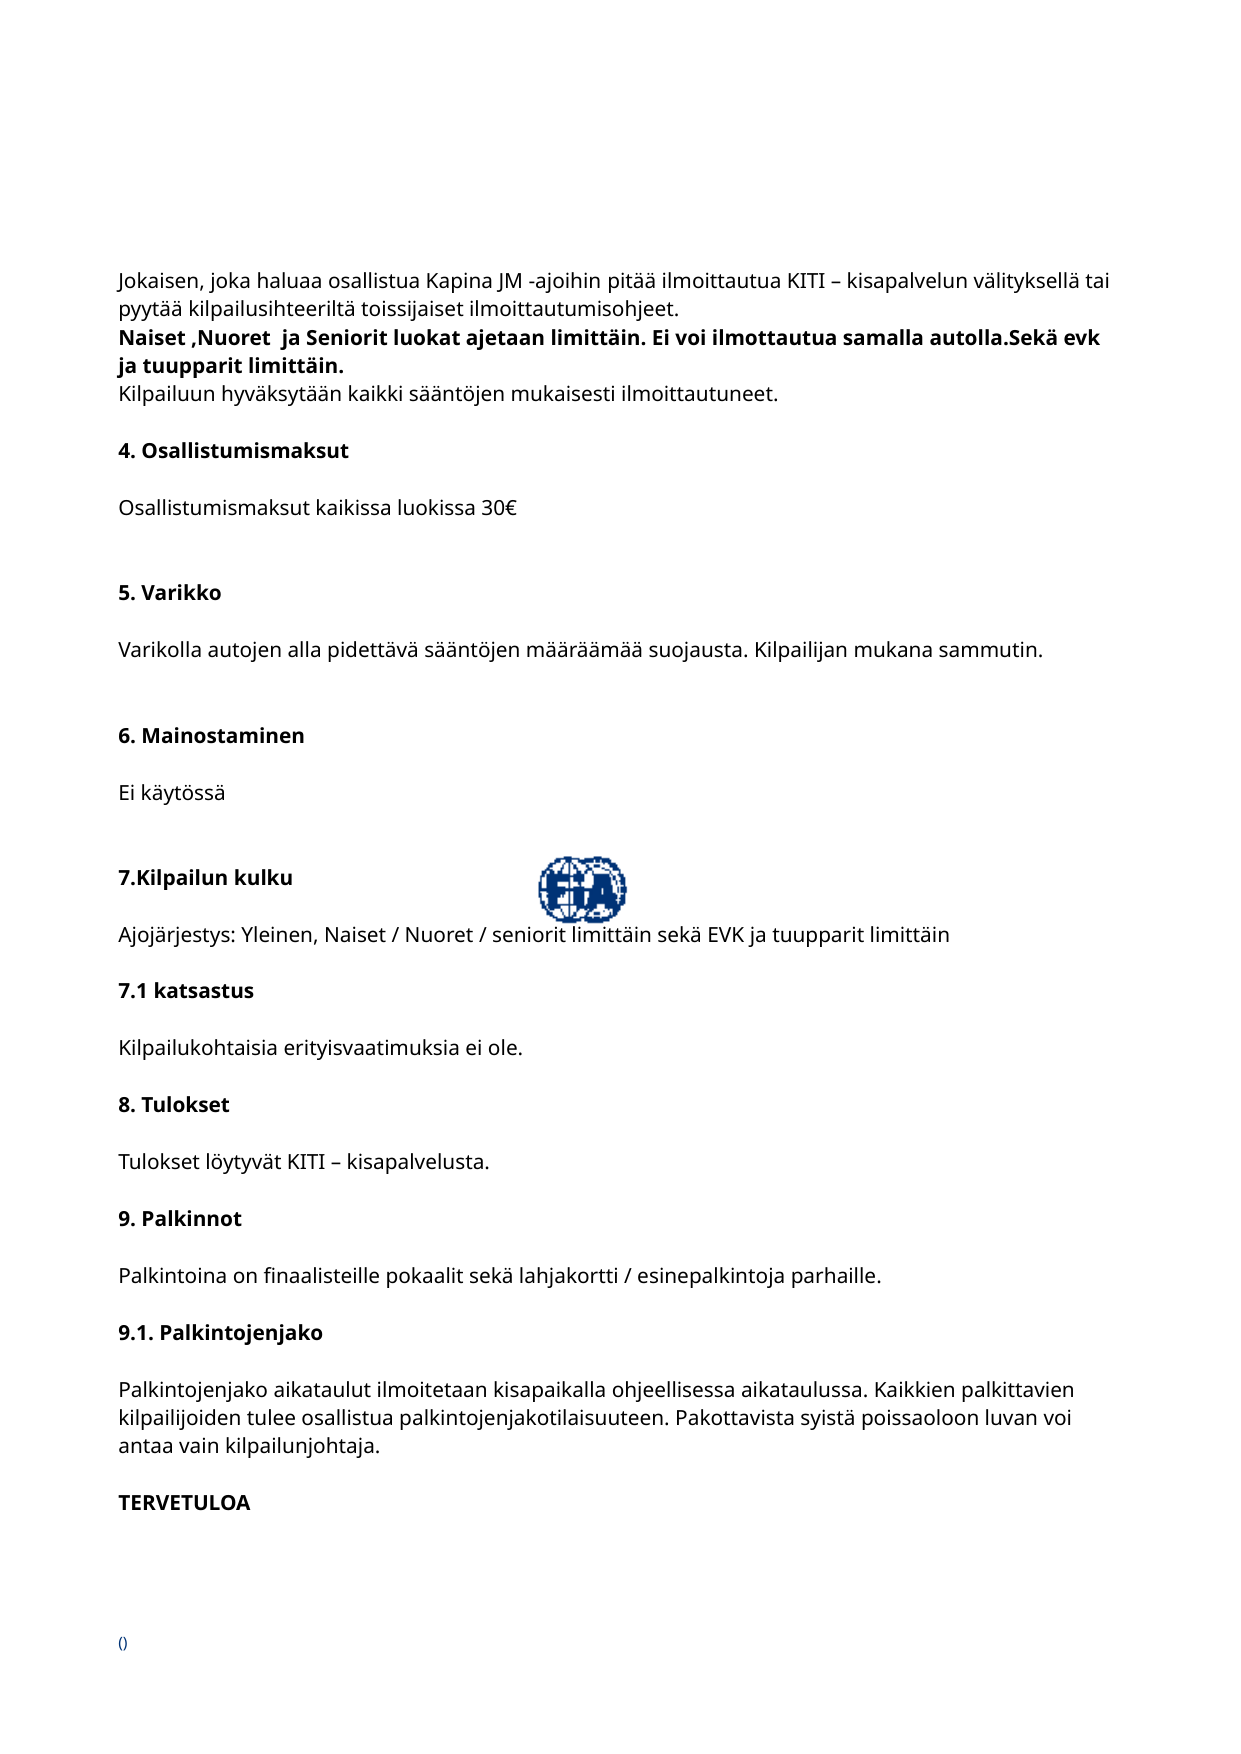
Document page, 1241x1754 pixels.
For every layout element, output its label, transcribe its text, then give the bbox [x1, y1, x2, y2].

text 8. Tulokset [118, 1090, 1122, 1119]
text 9.1. Palkintojenjako [118, 1318, 1122, 1346]
picture [531, 891, 635, 920]
text TERVETULOA [118, 1488, 1122, 1517]
text Palkintojenjako aikataulut ilmoitetaan kisapaikalla ohjeellisessa aikataulussa. Kaikkien palkittavien kilpailijoiden tulee osallistua palkintojenjakotilaisuuteen. Pakottavista syistä poissaoloon luvan voi antaa vain kilpailunjohtaja. [118, 1375, 1122, 1460]
text Kilpailukohtaisia erityisvaatimuksia ei ole. [118, 1033, 1122, 1062]
text Tulokset löytyvät KITI – kisapalvelusta. [118, 1147, 1122, 1176]
picture [531, 852, 635, 863]
text 4. Osallistumismaksut [118, 436, 1122, 465]
text Osallistumismaksut kaikissa luokissa 30€ [118, 493, 1122, 522]
text Kilpailuun hyväksytään kaikki sääntöjen mukaisesti ilmoittautuneet. [118, 379, 1122, 408]
text 9. Palkinnot [118, 1204, 1122, 1233]
text 7.Kilpailun kulku [118, 863, 1122, 891]
text Naiset ,Nuoret ja Seniorit luokat ajetaan limittäin. Ei voi ilmottautua samalla autolla.Sekä evk ja tuupparit limittäin. [118, 323, 1122, 379]
text Ajojärjestys: Yleinen, Naiset / Nuoret / seniorit limittäin sekä EVK ja tuupparit limittäin [118, 920, 1122, 948]
text Jokaisen, joka haluaa osallistua Kapina JM -ajoihin pitää ilmoittautua KITI – kisapalvelun välityksellä tai pyytää kilpailusihteeriltä toissijaiset ilmoittautumisohjeet. [118, 266, 1122, 323]
text Palkintoina on finaalisteille pokaalit sekä lahjakortti / esinepalkintoja parhaille. [118, 1261, 1122, 1289]
text Varikolla autojen alla pidettävä sääntöjen määräämää suojausta. Kilpailijan mukana sammutin. [118, 635, 1122, 664]
text 6. Mainostaminen [118, 721, 1122, 749]
text Ei käytössä [118, 778, 1122, 806]
text 5. Varikko [118, 578, 1122, 607]
text 7.1 katsastus [118, 977, 1122, 1005]
